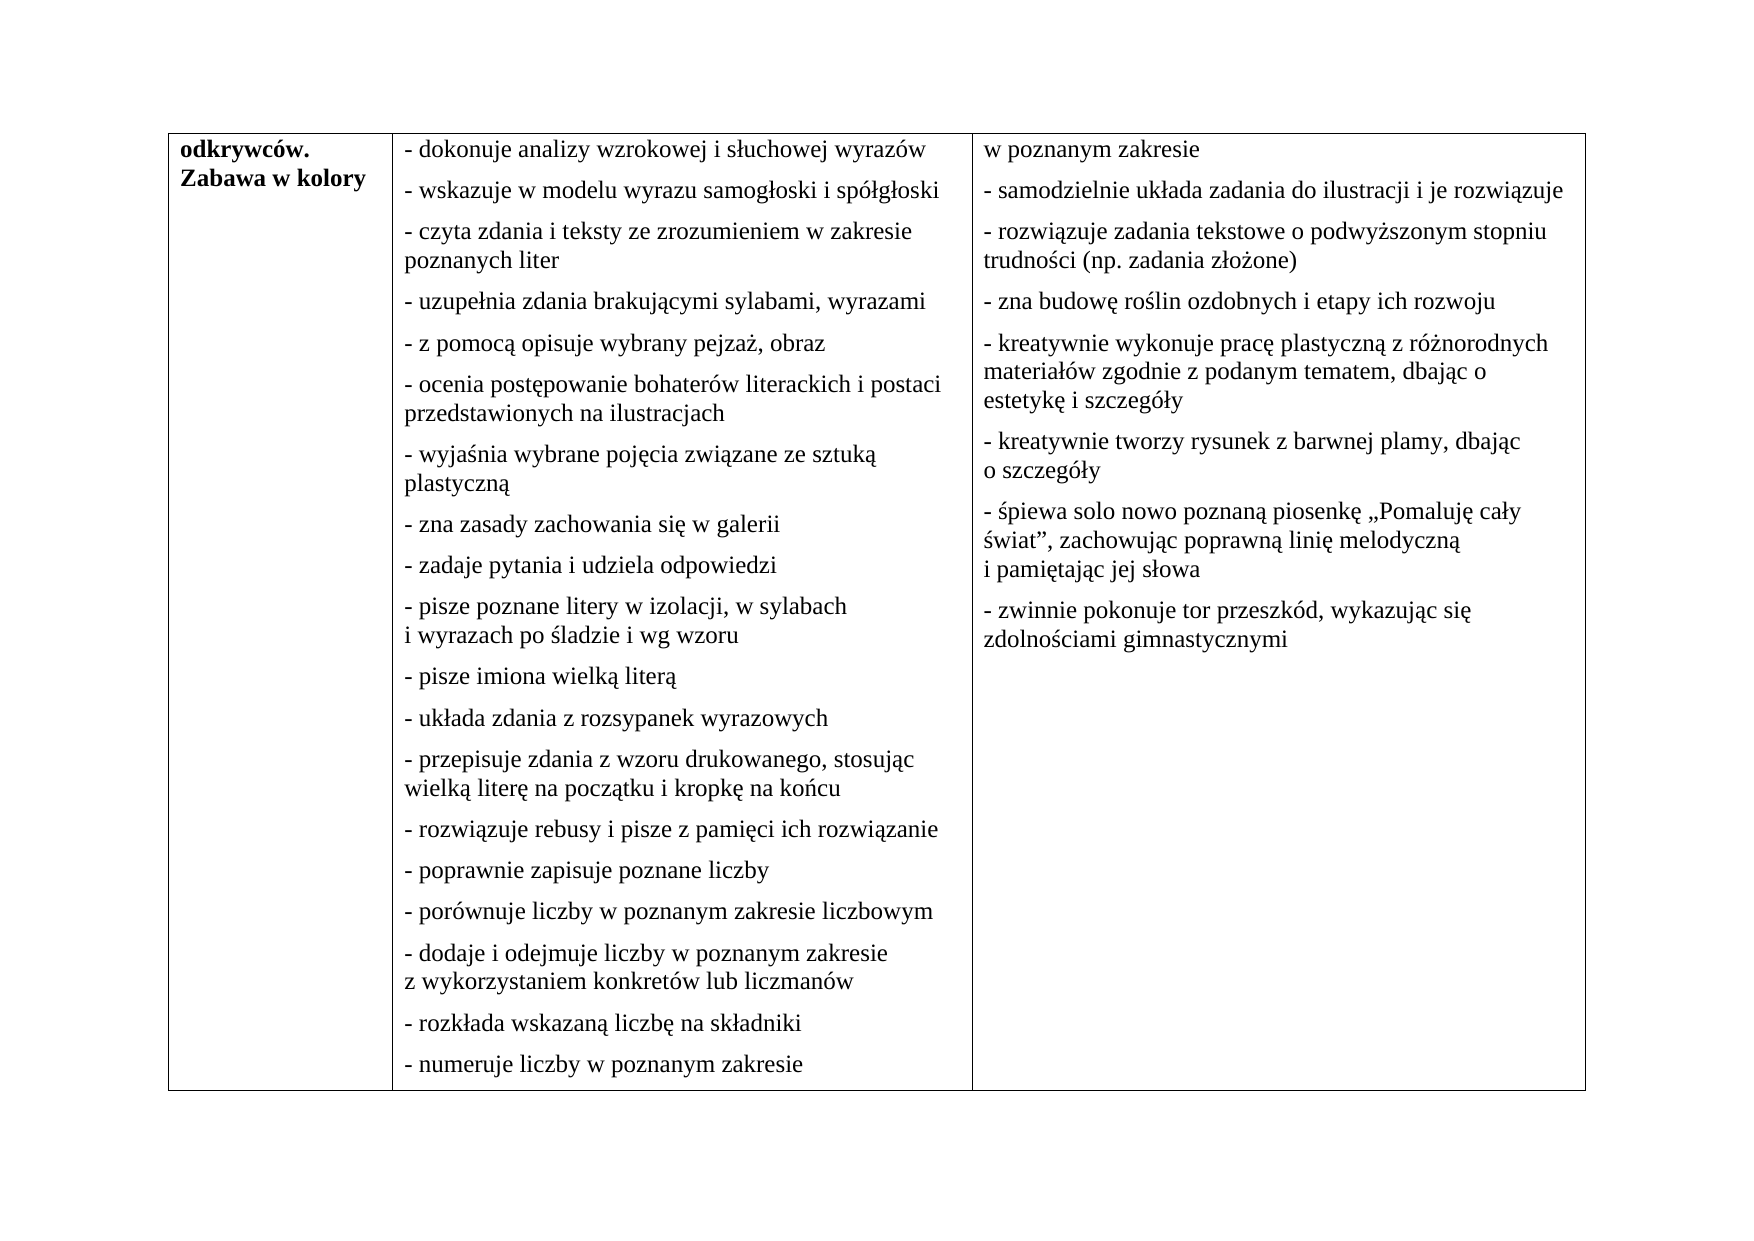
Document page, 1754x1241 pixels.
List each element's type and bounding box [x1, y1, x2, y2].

table_cell [393, 134, 972, 1090]
table_cell [169, 134, 392, 1090]
table_cell [973, 134, 1585, 1090]
